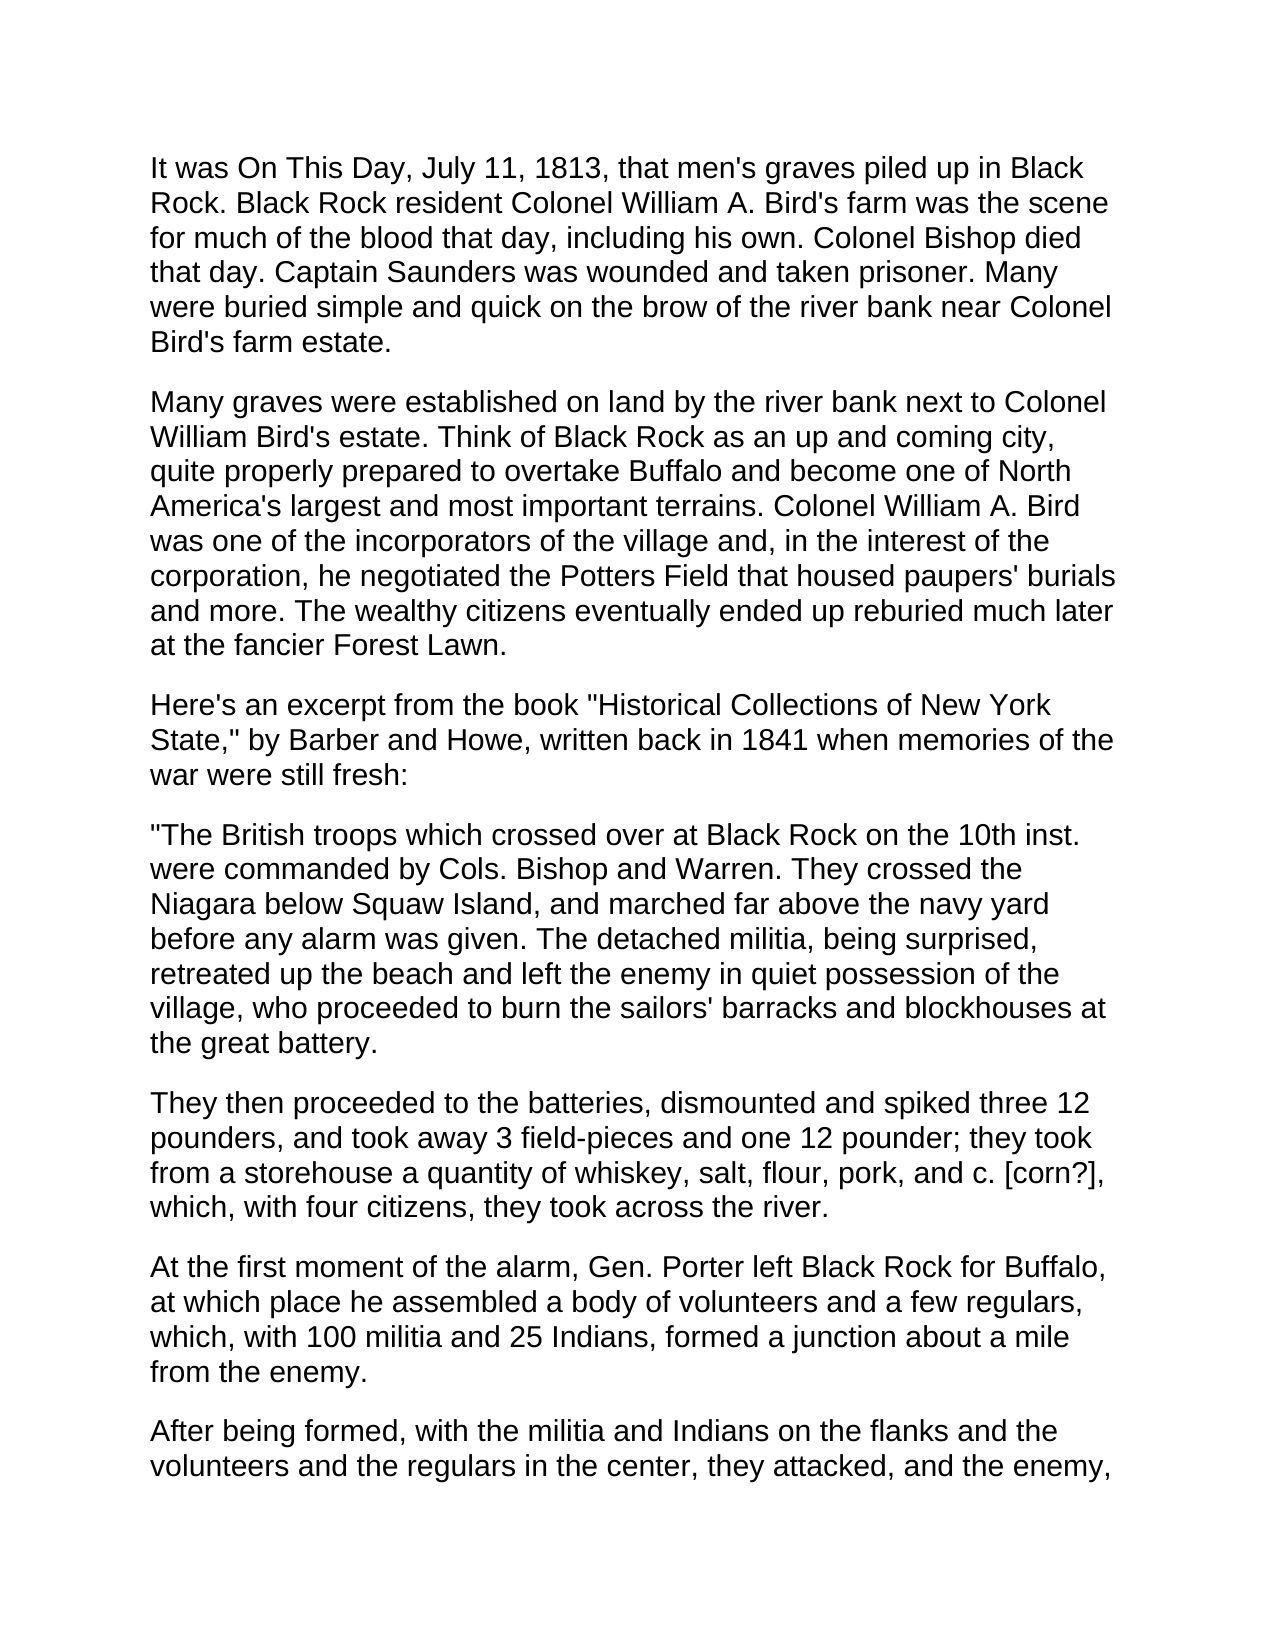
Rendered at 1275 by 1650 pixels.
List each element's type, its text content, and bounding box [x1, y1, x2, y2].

text It was On This Day, July 11, 1813, that men's graves piled up in Black Rock. Black Rock resident Colonel William A. Bird's farm was the scene for much of the blood that day, including his own. Colonel Bishop died that day. Captain Saunders was wounded and taken prisoner. Many were buried simple and quick on the brow of the river bank near Colonel Bird's farm estate. [150, 150, 1125, 359]
text Here's an excerpt from the book "Historical Collections of New York State," by Barber and Howe, written back in 1841 when memories of the war were still fresh: [150, 687, 1125, 791]
text "The British troops which crossed over at Black Rock on the 10th inst. were commanded by Cols. Bishop and Warren. They crossed the Niagara below Squaw Island, and marched far above the navy yard before any alarm was given. The detached militia, being surprised, retreated up the beach and left the enemy in quiet possession of the village, who proceeded to burn the sailors' barracks and blockhouses at the great battery. [150, 816, 1125, 1060]
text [150, 1413, 1125, 1483]
text At the first moment of the alarm, Gen. Porter left Black Rock for Buffalo, at which place he assembled a body of volunteers and a few regulars, which, with 100 militia and 25 Indians, formed a junction about a mile from the enemy. [150, 1249, 1125, 1388]
text Many graves were established on land by the river bank next to Colonel William Bird's estate. Think of Black Rock as an up and coming city, quite properly prepared to overtake Buffalo and become one of North America's largest and most important terrains. Colonel William A. Bird was one of the incorporators of the village and, in the interest of the corporation, he negotiated the Potters Field that housed paupers' burials and more. The wealthy citizens eventually ended up reburied much later at the fancier Forest Lawn. [150, 384, 1125, 662]
text They then proceeded to the batteries, dismounted and spiked three 12 pounders, and took away 3 field-pieces and one 12 pounder; they took from a storehouse a quantity of whiskey, salt, flour, pork, and c. [corn?], which, with four citizens, they took across the river. [150, 1085, 1125, 1224]
